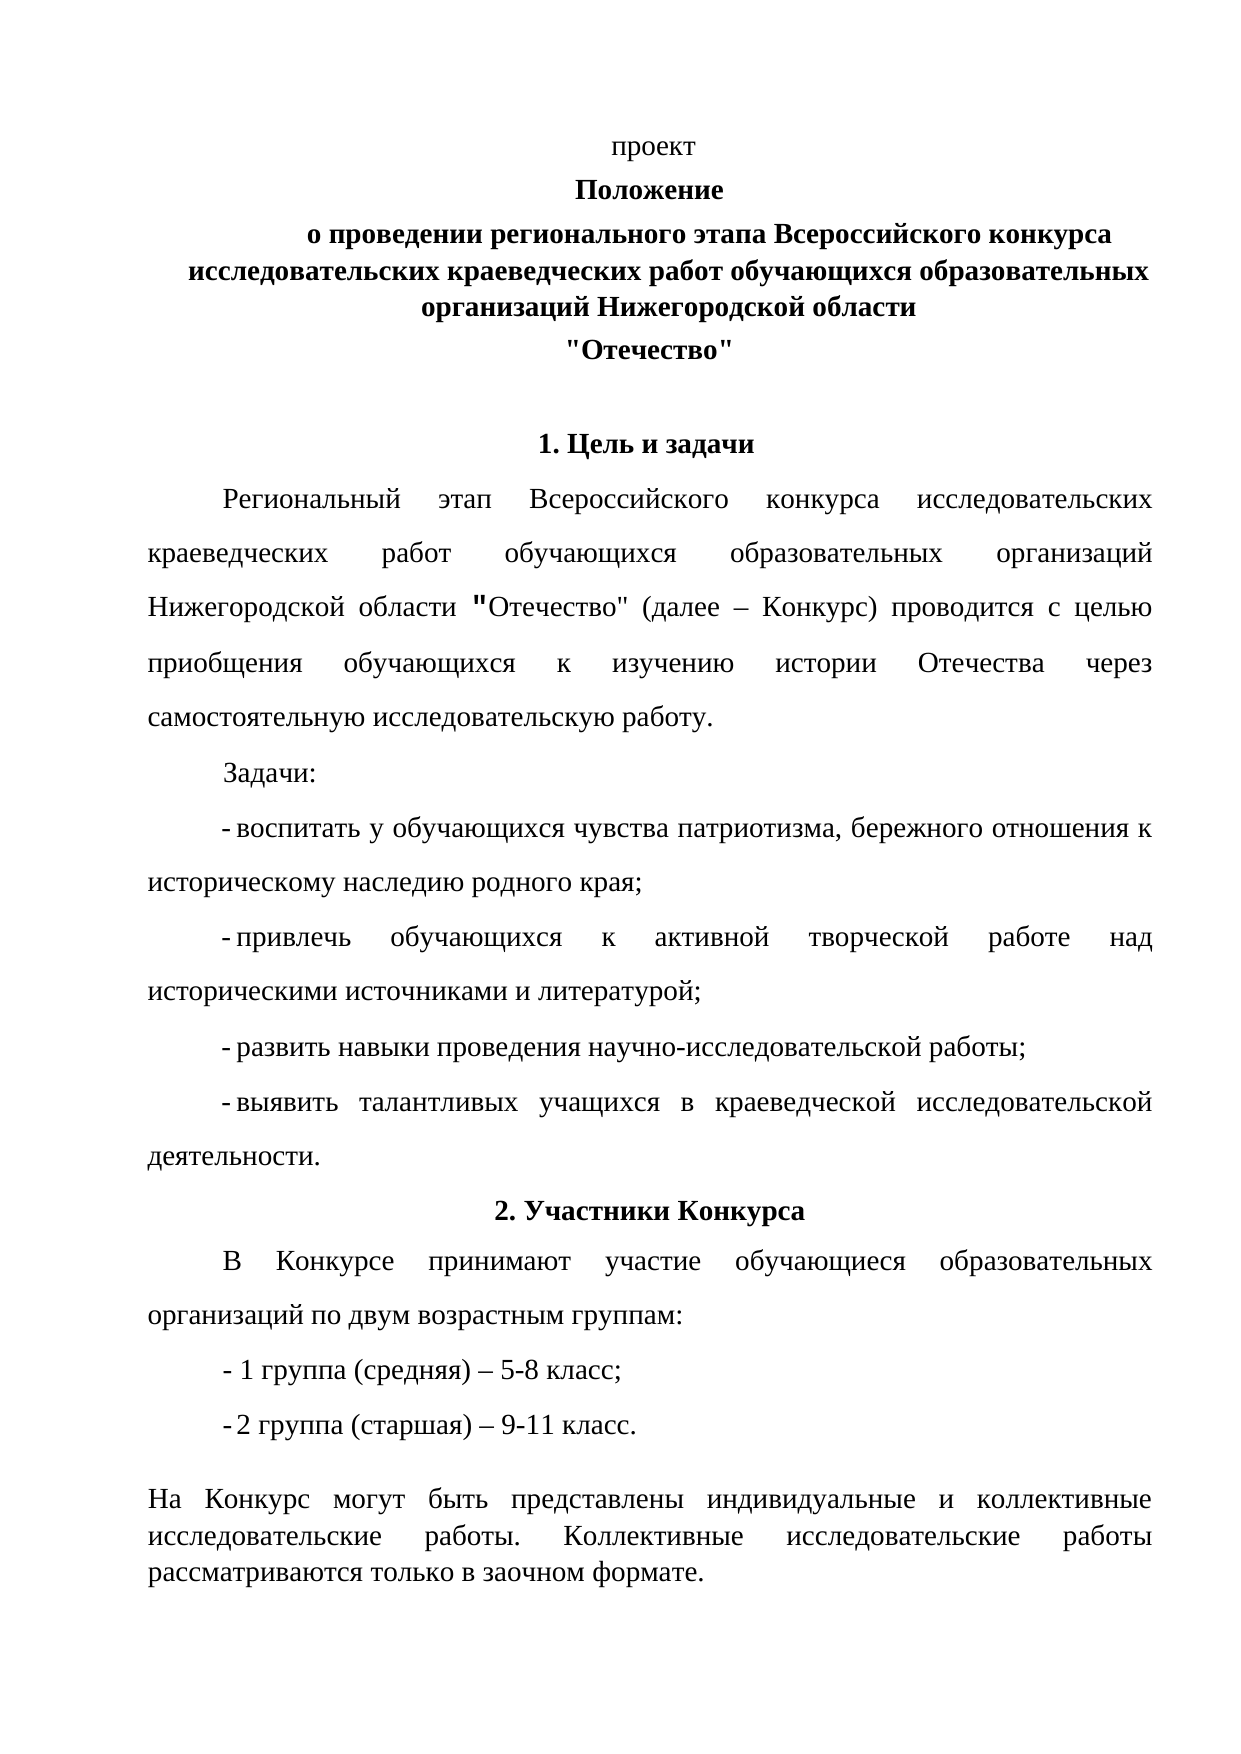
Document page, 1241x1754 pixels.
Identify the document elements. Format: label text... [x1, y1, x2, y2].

list привлечь обучающихся к активной творческой работе над историческими источниками и литературой; [147, 919, 1153, 1007]
text Задачи: [223, 755, 1153, 788]
list выявить талантливых учащихся в краеведческой исследовательской деятельности. [147, 1084, 1153, 1171]
text о проведении регионального этапа Всероссийского конкурса исследовательских краеведческих работ обучающихся образовательных организаций Нижегородской области [178, 217, 1159, 322]
subtitle Положение [141, 172, 1157, 206]
text проект [148, 128, 1159, 161]
list 2 группа (старшая) – 9-11 класс. [147, 1407, 1153, 1440]
text В Конкурсе принимают участие обучающиеся образовательных организаций по двум возрастным группам: [147, 1243, 1153, 1331]
text "Отечество" [141, 332, 1157, 366]
list развить навыки проведения научно-исследовательской работы; [147, 1029, 1153, 1062]
subtitle 1. Цель и задачи [141, 426, 1151, 459]
text На Конкурс могут быть представлены индивидуальные и коллективные исследовательские работы. Коллективные исследовательские работы рассматриваются только в заочном формате. [148, 1482, 1153, 1587]
subtitle 2. Участники Конкурса [141, 1193, 1158, 1227]
list воспитать у обучающихся чувства патриотизма, бережного отношения к историческому наследию родного края; [147, 810, 1153, 898]
list 1 группа (средняя) – 5-8 класс; [222, 1352, 1153, 1386]
text Региональный этап Всероссийского конкурса исследовательских краеведческих работ обучающихся образовательных организаций Нижегородской области "Отечество" (далее – Конкурс) проводится с целью приобщения обучающихся к изучению истории Отечества через самостоятельную исследовательскую работу. [147, 481, 1153, 733]
